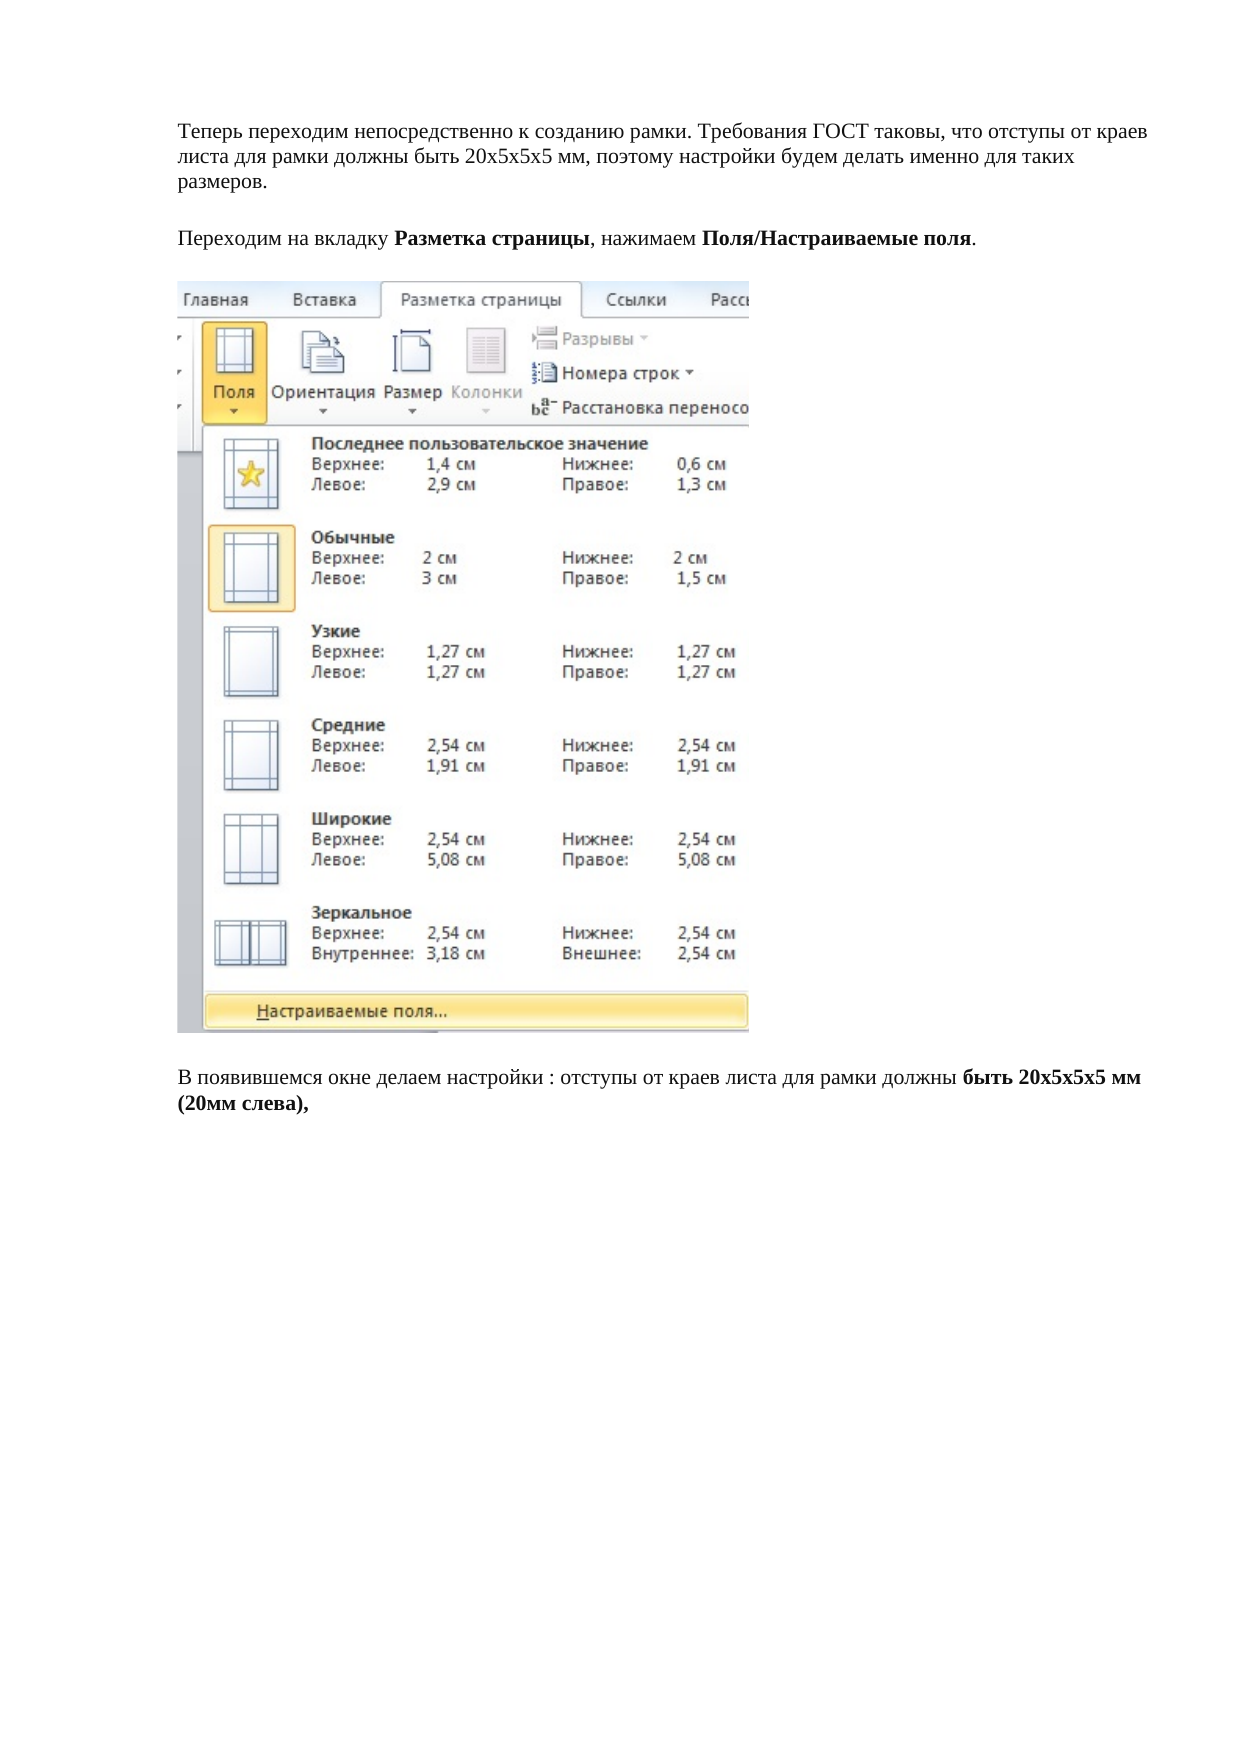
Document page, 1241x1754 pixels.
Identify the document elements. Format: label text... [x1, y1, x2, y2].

text Переходим на вкладку Разметка страницы, нажимаем Поля/Настраиваемые поля. [177, 225, 1152, 250]
text Теперь переходим непосредственно к созданию рамки. Требования ГОСТ таковы, что отступы от краев листа для рамки должны быть 20х5х5х5 мм, поэтому настройки будем делать именно для таких размеров. [177, 118, 1152, 194]
picture [177, 281, 749, 1033]
text В появившемся окне делаем настройки : отступы от краев листа для рамки должны быть 20х5х5х5 мм (20мм слева), [177, 1064, 1152, 1115]
